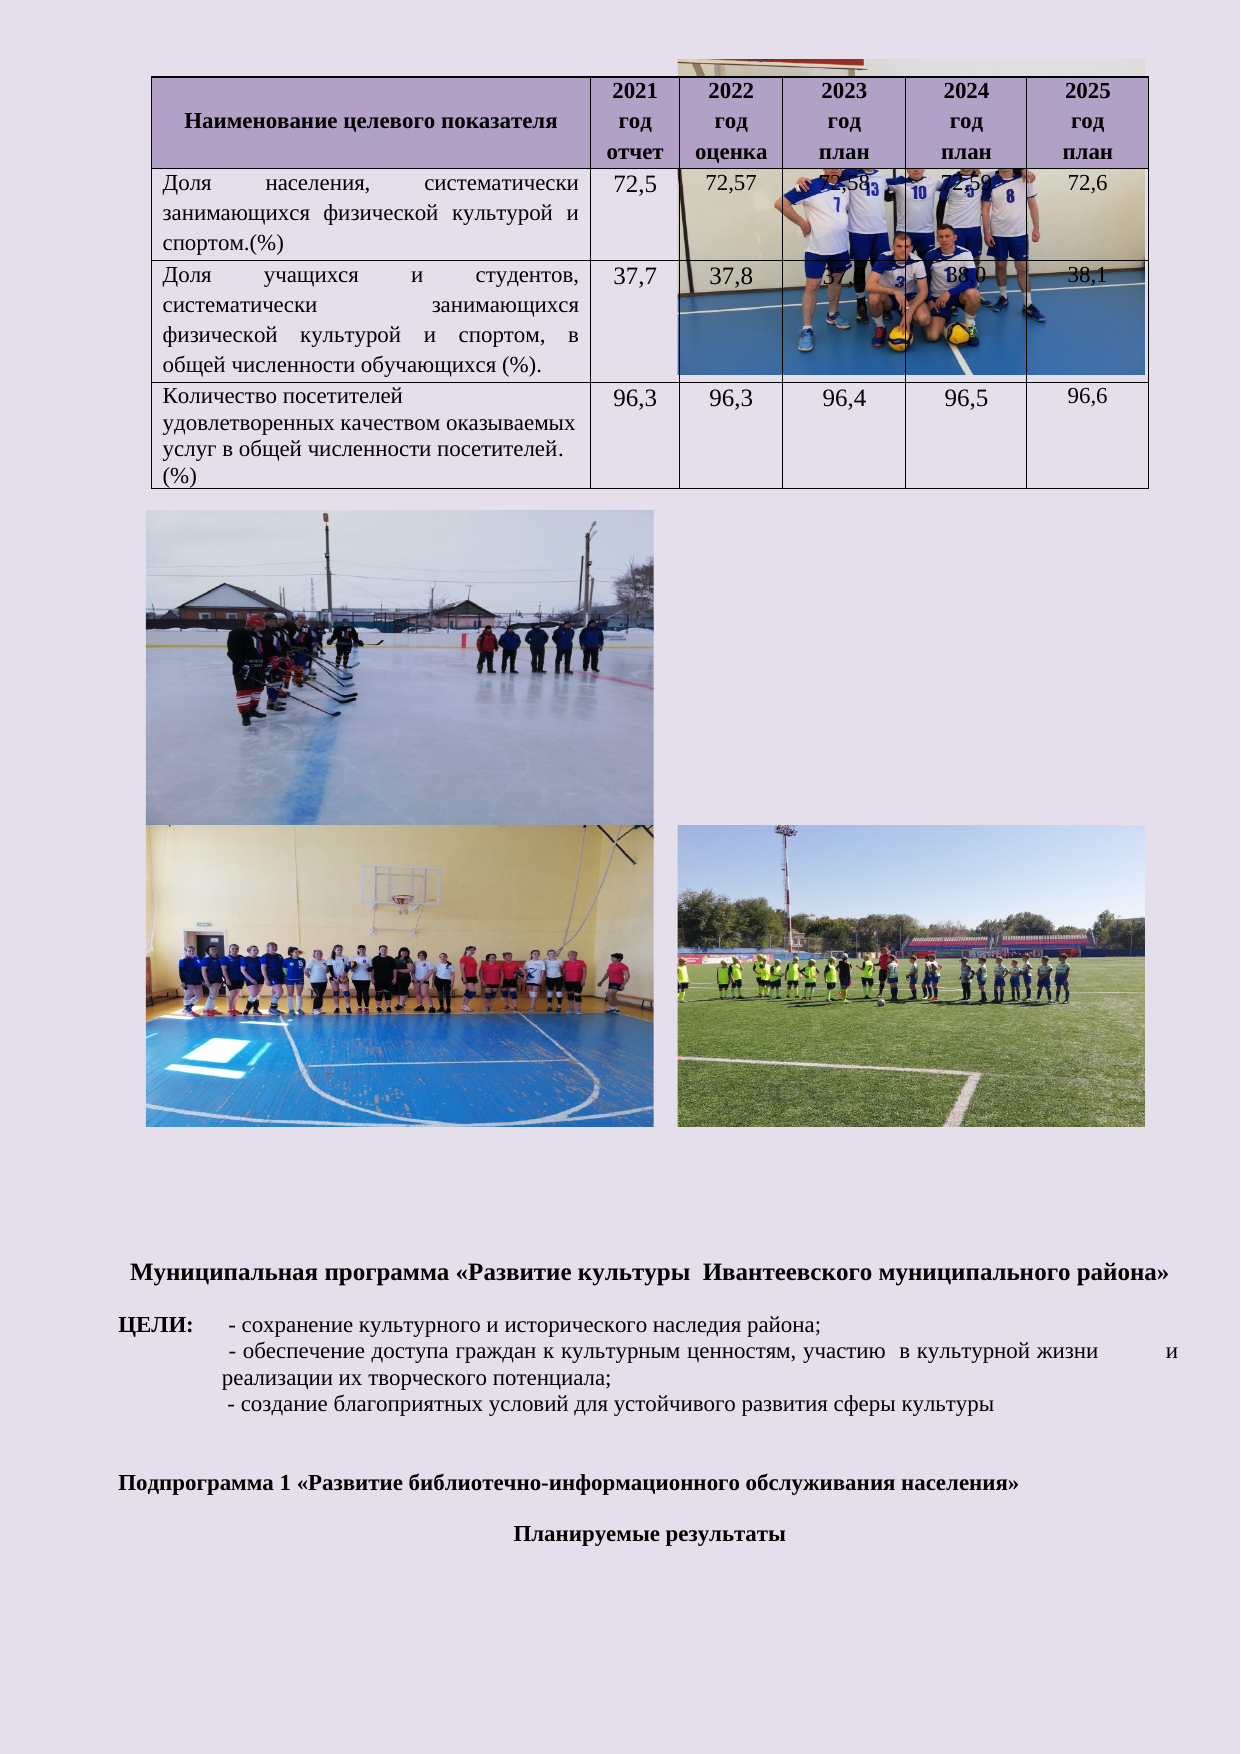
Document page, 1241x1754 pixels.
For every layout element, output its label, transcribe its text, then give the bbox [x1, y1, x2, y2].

table_cell 96,5 [906, 383, 1026, 488]
table_header 2023 год план [783, 78, 905, 168]
table_header 2025 год план [1027, 78, 1148, 168]
table_cell 72,6 [1027, 169, 1148, 260]
table_cell Доля населения, систематически занимающихся физической культурой и спортом.(%) [152, 169, 590, 260]
table_cell Количество посетителей удовлетворенных качеством оказываемых услуг в общей численности посетителей. (%) [152, 383, 590, 488]
table_cell 72,5 [591, 169, 679, 260]
table_header [135, 59, 666, 826]
table_cell 96,3 [591, 383, 679, 488]
table_cell 72,58 [783, 169, 905, 260]
picture [677, 825, 1145, 1127]
table_cell 96,3 [680, 383, 782, 488]
table_cell 37,9 [783, 261, 905, 382]
text - создание благоприятных условий для устойчивого развития сферы культуры [222, 1390, 1181, 1416]
table_cell 72,57 [680, 169, 782, 260]
table_header [666, 59, 1165, 826]
table_header 2024 год план [906, 78, 1026, 168]
table_cell 96,4 [783, 383, 905, 488]
text - обеспечение доступа граждан к культурным ценностям, участию в культурной жизни и реализации их творческого потенциала; [222, 1337, 1181, 1390]
table_cell Доля учащихся и студентов, систематически занимающихся физической культурой и спортом, в общей численности обучающихся (%). [152, 261, 590, 382]
text ЦЕЛИ: - сохранение культурного и исторического наследия района; [118, 1311, 1181, 1337]
picture [677, 59, 1145, 76]
table_cell 37,7 [591, 261, 679, 382]
table_header 2021 год отчет [591, 78, 679, 168]
table_header Наименование целевого показателя [152, 78, 590, 168]
picture [145, 510, 654, 1127]
table_cell 96,6 [1027, 383, 1148, 488]
table_cell 37,8 [680, 261, 782, 382]
text Планируемые результаты [118, 1520, 1181, 1547]
table_header 2022 год оценка [680, 78, 782, 168]
table_cell 72,59 [906, 169, 1026, 260]
table_cell [666, 826, 1165, 1149]
text Подпрограмма 1 «Развитие библиотечно-информационного обслуживания населения» [118, 1469, 1181, 1496]
table_cell 38,1 [1027, 261, 1148, 382]
text Муниципальная программа «Развитие культуры Ивантеевского муниципального района» [118, 1257, 1181, 1286]
table_cell 38,0 [906, 261, 1026, 382]
table_cell [135, 826, 666, 1149]
